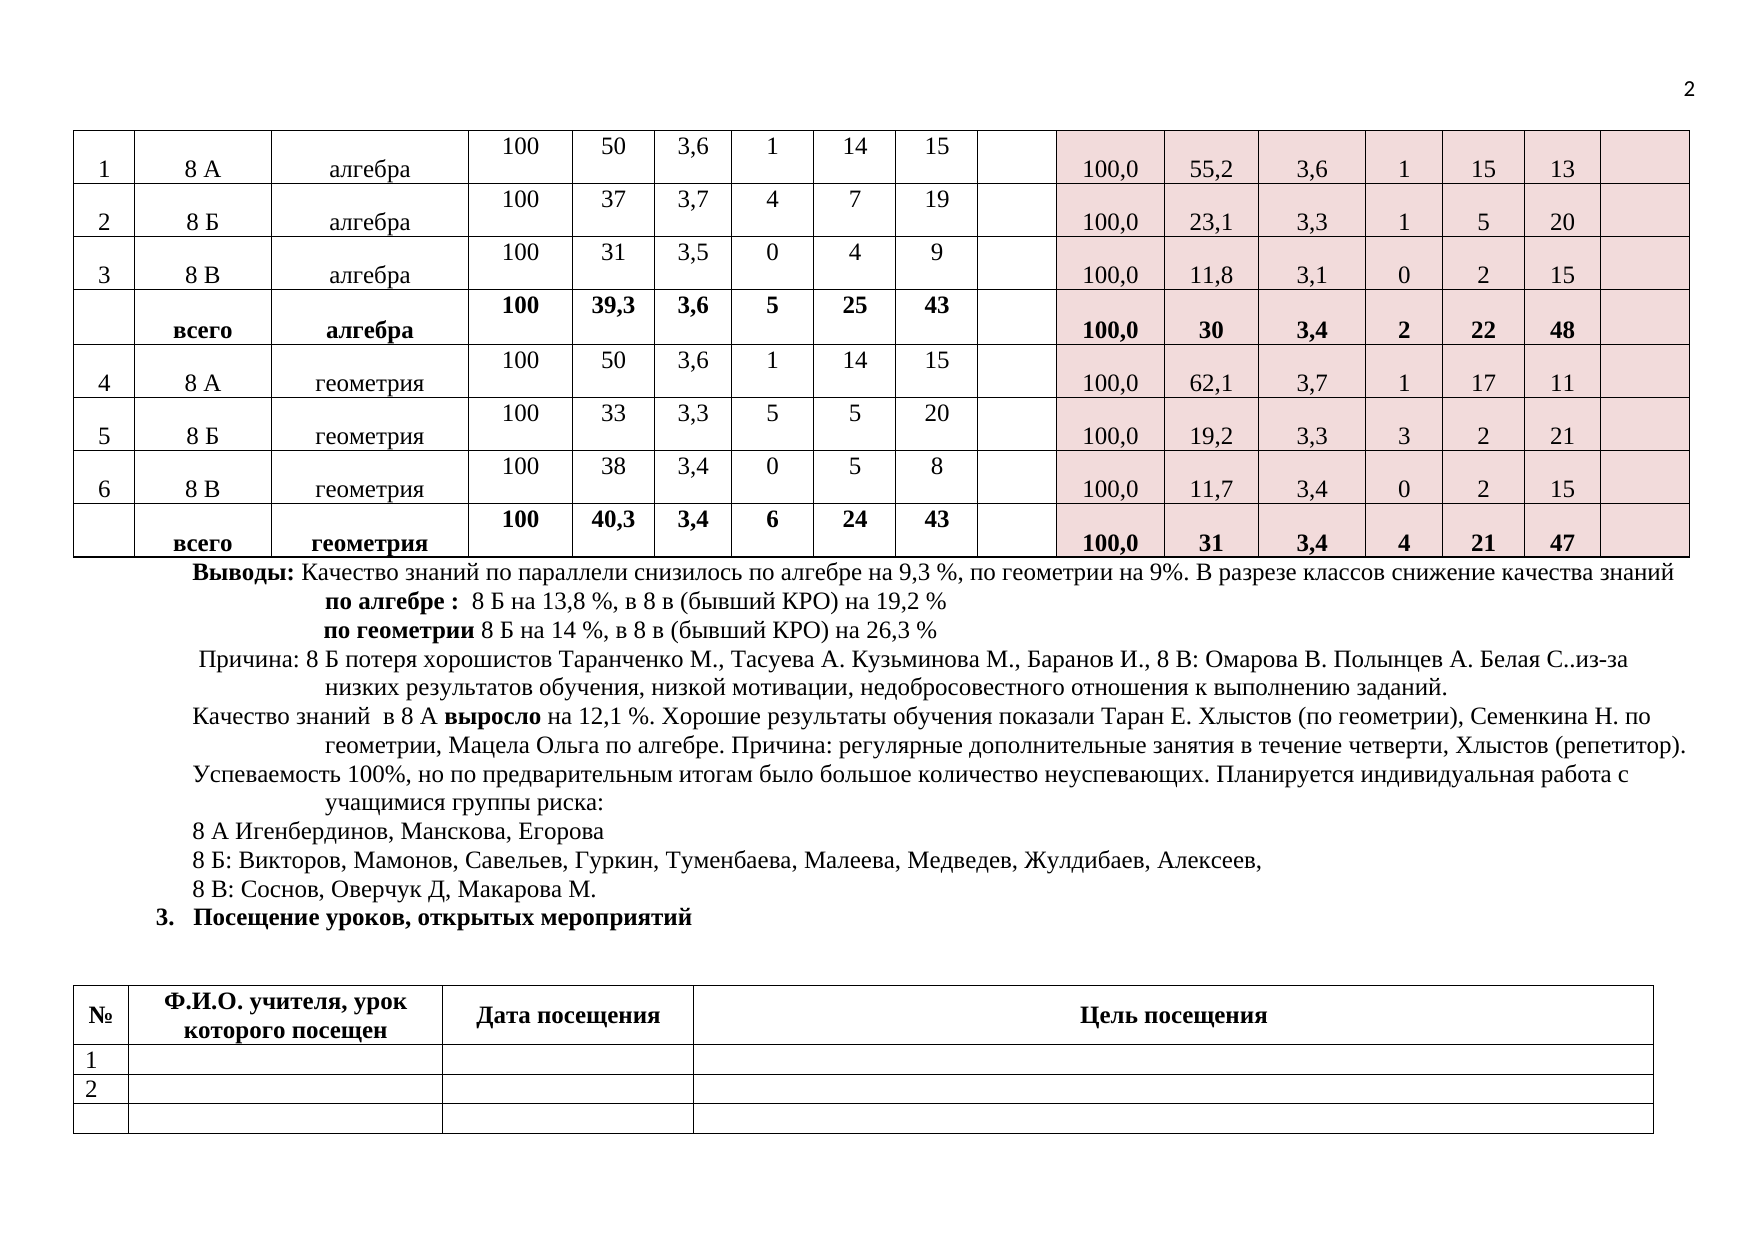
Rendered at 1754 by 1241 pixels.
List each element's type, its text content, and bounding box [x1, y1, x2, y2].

table_cell [129, 1104, 442, 1133]
table_cell 3,6 [655, 290, 731, 344]
table_cell 6 [732, 504, 813, 556]
table_cell 19 [896, 184, 977, 236]
table_cell [978, 451, 1056, 503]
table_cell [129, 1045, 442, 1073]
table_cell 43 [896, 504, 977, 556]
table_cell 25 [814, 290, 895, 344]
table_cell [129, 1075, 442, 1103]
table_cell 15 [896, 345, 977, 397]
table_cell [1601, 237, 1689, 289]
table_cell [978, 290, 1056, 344]
table_cell 100,0 [1057, 398, 1164, 450]
table_cell 8 [896, 451, 977, 503]
table_cell 100,0 [1057, 345, 1164, 397]
table_cell 38 [573, 451, 654, 503]
table_cell алгебра [272, 290, 468, 344]
table_cell [443, 1104, 693, 1133]
table_cell 20 [896, 398, 977, 450]
table_cell [978, 345, 1056, 397]
table_cell 15 [1525, 451, 1600, 503]
table_header № [74, 986, 128, 1044]
table_cell 4 [732, 184, 813, 236]
table_cell 3,7 [1259, 345, 1365, 397]
table_cell [1601, 451, 1689, 503]
table_cell 100 [469, 237, 572, 289]
list Выводы: Качество знаний по параллели снизилось по алгебре на 9,3 %, по геометрии на 9%. В разрезе классов снижение качества знаний по алгебре : 8 Б на 13,8 %, в 8 в (бывший КРО) на 19,2 % [192, 557, 1695, 615]
table_cell 39,3 [573, 290, 654, 344]
table_cell 100 [469, 131, 572, 183]
table_cell 2 [1443, 451, 1524, 503]
table_cell 3,4 [655, 451, 731, 503]
table_cell 0 [732, 451, 813, 503]
table_cell 1 [74, 1045, 128, 1073]
table_cell 5 [814, 398, 895, 450]
table_cell [978, 398, 1056, 450]
list 8 Б: Викторов, Мамонов, Савельев, Гуркин, Туменбаева, Малеева, Медведев, Жулдибаев, Алексеев, [192, 845, 1695, 874]
table_cell геометрия [272, 504, 468, 556]
table_cell алгебра [272, 184, 468, 236]
table_cell 24 [814, 504, 895, 556]
table_cell алгебра [272, 237, 468, 289]
table_cell 0 [1366, 451, 1442, 503]
table_cell 17 [1443, 345, 1524, 397]
table_cell 100 [469, 504, 572, 556]
table_cell геометрия [272, 345, 468, 397]
list 8 А Игенбердинов, Манскова, Егорова [192, 816, 1695, 845]
table_cell [694, 1104, 1653, 1133]
list Качество знаний в 8 А выросло на 12,1 %. Хорошие результаты обучения показали Таран Е. Хлыстов (по геометрии), Семенкина Н. по геометрии, Мацела Ольга по алгебре. Причина: регулярные дополнительные занятия в течение четверти, Хлыстов (репетитор). [192, 701, 1695, 759]
table_cell 9 [896, 237, 977, 289]
table_cell 5 [1443, 184, 1524, 236]
table_cell 0 [1366, 237, 1442, 289]
table_cell [694, 1075, 1653, 1103]
table_cell 1 [1366, 184, 1442, 236]
table_cell [978, 131, 1056, 183]
table_cell 8 Б [135, 398, 271, 450]
table_cell 5 [74, 398, 134, 450]
table_header Ф.И.О. учителя, урок которого посещен [129, 986, 442, 1044]
table_cell 8 А [135, 345, 271, 397]
table_cell 5 [814, 451, 895, 503]
table_cell 3,4 [1259, 451, 1365, 503]
table_cell 100,0 [1057, 290, 1164, 344]
list Посещение уроков, открытых мероприятий [156, 902, 1695, 931]
table_cell 1 [732, 131, 813, 183]
table_cell 5 [732, 290, 813, 344]
table_cell 50 [573, 345, 654, 397]
table_cell 8 Б [135, 184, 271, 236]
table_cell 19,2 [1165, 398, 1258, 450]
table_cell 15 [1525, 237, 1600, 289]
table_cell 8 В [135, 451, 271, 503]
table_cell 31 [573, 237, 654, 289]
table_cell 13 [1525, 131, 1600, 183]
table_cell [443, 1045, 693, 1073]
table_cell [74, 504, 134, 556]
table_cell 6 [74, 451, 134, 503]
table_cell 8 А [135, 131, 271, 183]
table_cell 3,6 [655, 131, 731, 183]
table_cell [74, 290, 134, 344]
table_cell 22 [1443, 290, 1524, 344]
table_cell 2 [74, 1075, 128, 1103]
table_cell 55,2 [1165, 131, 1258, 183]
table_cell алгебра [272, 131, 468, 183]
table_cell 3,5 [655, 237, 731, 289]
table_cell [978, 504, 1056, 556]
table_cell 48 [1525, 290, 1600, 344]
table_cell 47 [1525, 504, 1600, 556]
table_cell 33 [573, 398, 654, 450]
table_cell 11,7 [1165, 451, 1258, 503]
table_cell [1601, 184, 1689, 236]
table_cell 3,3 [655, 398, 731, 450]
table_cell 15 [896, 131, 977, 183]
table_cell [978, 237, 1056, 289]
table_cell 2 [74, 184, 134, 236]
table_cell 15 [1443, 131, 1524, 183]
table_cell 30 [1165, 290, 1258, 344]
table_cell 100,0 [1057, 237, 1164, 289]
table_cell 100,0 [1057, 451, 1164, 503]
table_cell 50 [573, 131, 654, 183]
table_cell геометрия [272, 398, 468, 450]
table_cell 37 [573, 184, 654, 236]
table_cell 4 [1366, 504, 1442, 556]
table_cell 62,1 [1165, 345, 1258, 397]
list по геометрии 8 Б на 14 %, в 8 в (бывший КРО) на 26,3 % [192, 615, 1695, 644]
table_cell 23,1 [1165, 184, 1258, 236]
table_cell 14 [814, 345, 895, 397]
table_cell 0 [732, 237, 813, 289]
table_cell 100,0 [1057, 184, 1164, 236]
table_cell 4 [74, 345, 134, 397]
table_cell 3 [1366, 398, 1442, 450]
table_header Дата посещения [443, 986, 693, 1044]
table_cell 3,3 [1259, 184, 1365, 236]
table_cell 3,6 [1259, 131, 1365, 183]
table_cell 100 [469, 451, 572, 503]
table_cell [978, 184, 1056, 236]
table_cell [1601, 131, 1689, 183]
table_cell 3,6 [655, 345, 731, 397]
table_cell 11,8 [1165, 237, 1258, 289]
table_cell 21 [1443, 504, 1524, 556]
list Успеваемость 100%, но по предварительным итогам было большое количество неуспевающих. Планируется индивидуальная работа с учащимися группы риска: [192, 759, 1695, 816]
table_cell [1601, 504, 1689, 556]
table_cell [694, 1045, 1653, 1073]
table_cell 14 [814, 131, 895, 183]
table_cell 7 [814, 184, 895, 236]
table_cell 3,4 [1259, 504, 1365, 556]
list 8 В: Соснов, Оверчук Д, Макарова М. [192, 874, 1695, 902]
table_cell 100,0 [1057, 131, 1164, 183]
table_cell 3,1 [1259, 237, 1365, 289]
table_cell 100,0 [1057, 504, 1164, 556]
table_cell 8 В [135, 237, 271, 289]
table_cell 100 [469, 184, 572, 236]
table_cell геометрия [272, 451, 468, 503]
table_cell всего [135, 290, 271, 344]
table_cell [1601, 345, 1689, 397]
table_cell 1 [732, 345, 813, 397]
list Причина: 8 Б потеря хорошистов Таранченко М., Тасуева А. Кузьминова М., Баранов И., 8 В: Омарова В. Полынцев А. Белая С..из-за низких результатов обучения, низкой мотивации, недобросовестного отношения к выполнению заданий. [192, 644, 1695, 701]
table_cell 3 [74, 237, 134, 289]
table_cell 100 [469, 345, 572, 397]
table_cell 2 [1443, 398, 1524, 450]
table_cell [74, 1104, 128, 1133]
table_cell [1601, 398, 1689, 450]
table_cell всего [135, 504, 271, 556]
table_cell 1 [1366, 345, 1442, 397]
table_cell [443, 1075, 693, 1103]
table_cell 20 [1525, 184, 1600, 236]
table_cell 3,4 [655, 504, 731, 556]
table_cell [1601, 290, 1689, 344]
table_cell 5 [732, 398, 813, 450]
table_cell 43 [896, 290, 977, 344]
table_cell 1 [1366, 131, 1442, 183]
table_cell 11 [1525, 345, 1600, 397]
table_cell 2 [1366, 290, 1442, 344]
table_cell 2 [1443, 237, 1524, 289]
table_cell 100 [469, 290, 572, 344]
table_cell 100 [469, 398, 572, 450]
table_cell 40,3 [573, 504, 654, 556]
table_cell 3,3 [1259, 398, 1365, 450]
table_cell 31 [1165, 504, 1258, 556]
table_cell 21 [1525, 398, 1600, 450]
table_cell 3,4 [1259, 290, 1365, 344]
table_cell 1 [74, 131, 134, 183]
table_cell 3,7 [655, 184, 731, 236]
table_header Цель посещения [694, 986, 1653, 1044]
table_cell 4 [814, 237, 895, 289]
